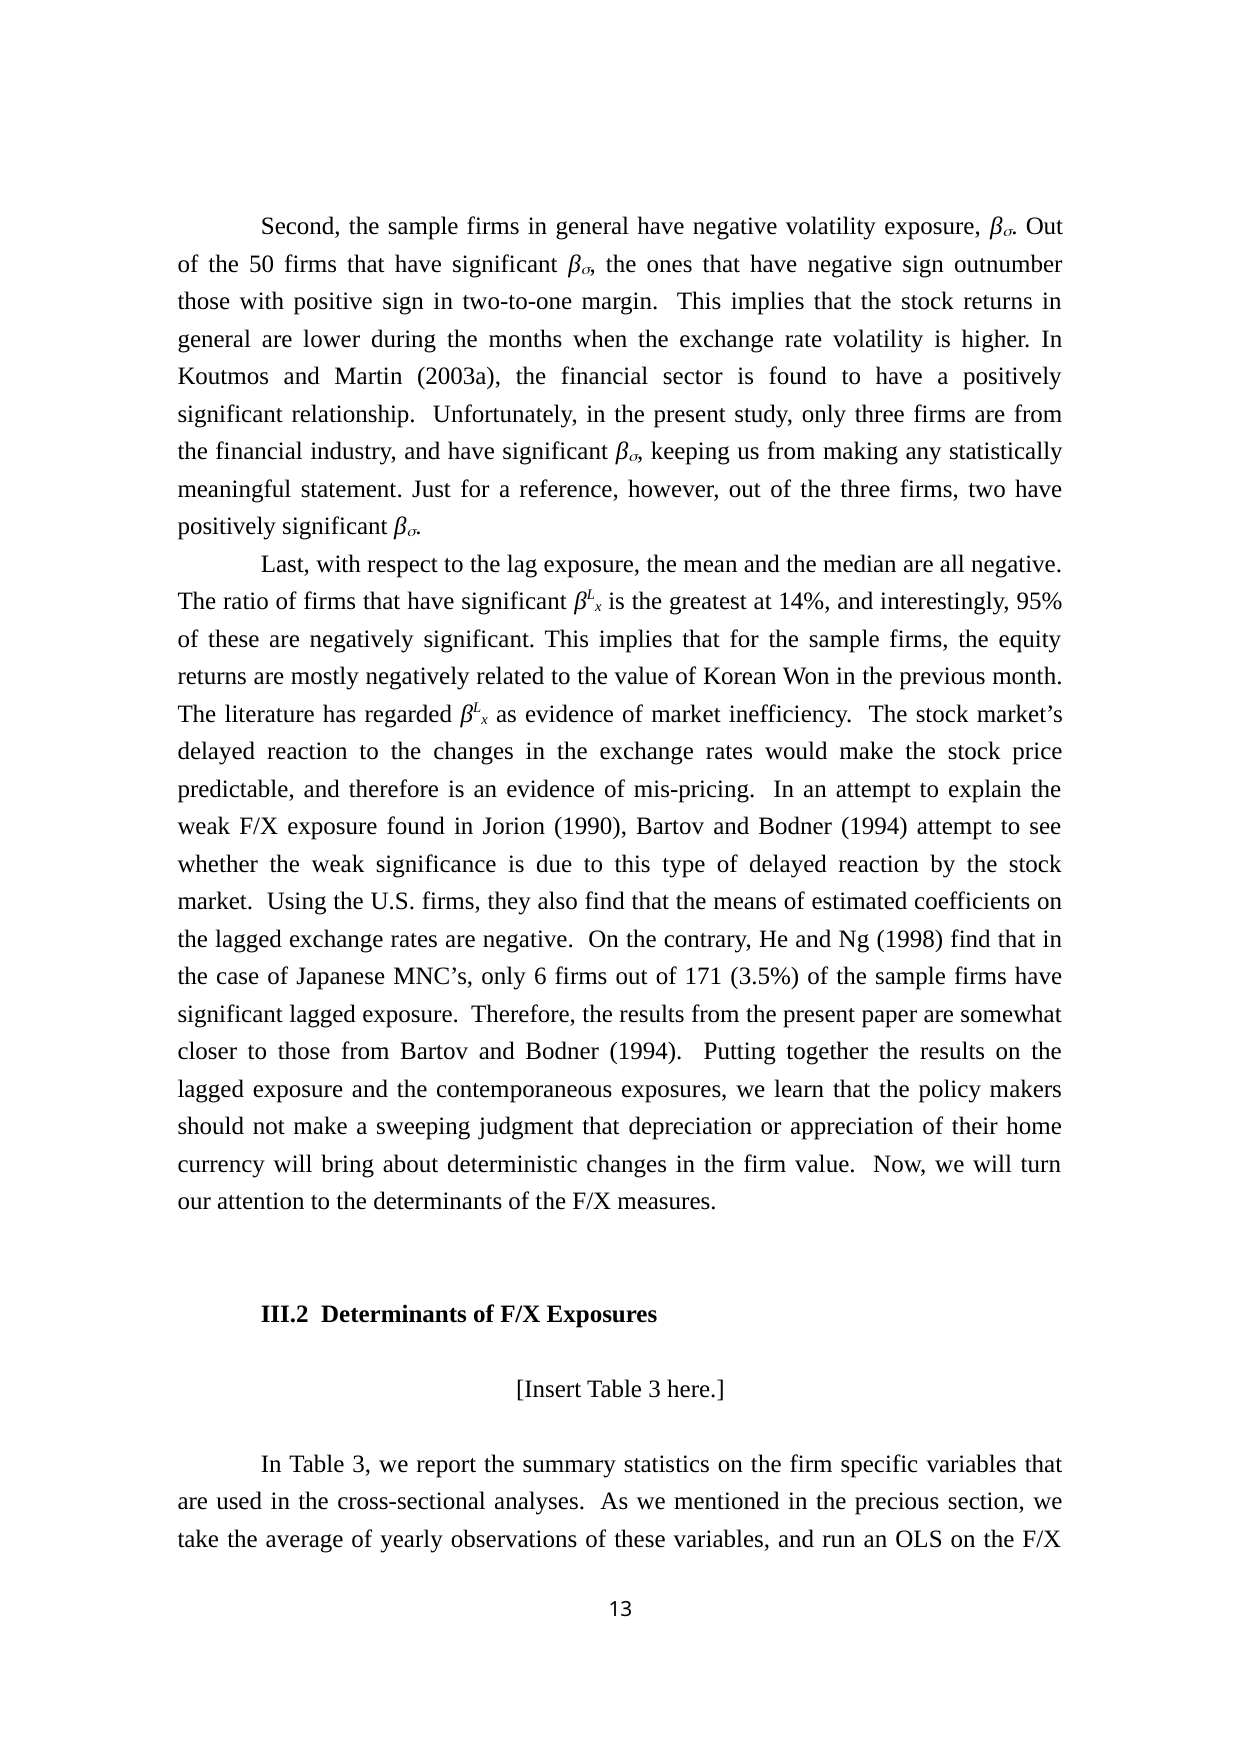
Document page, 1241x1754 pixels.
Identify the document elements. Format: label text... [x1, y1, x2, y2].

text III.2 Determinants of F/X Exposures [177, 1294, 1063, 1332]
text Last, with respect to the lag exposure, the mean and the median are all negative. The ratio of firms that have significant βLx is the greatest at 14%, and interestingly, 95% of these are negatively significant. This implies that for the sample firms, the equity returns are mostly negatively related to the value of Korean Won in the previous month. The literature has regarded βLx as evidence of market inefficiency. The stock market’s delayed reaction to the changes in the exchange rates would make the stock price predictable, and therefore is an evidence of mis-pricing. In an attempt to explain the weak F/X exposure found in Jorion (1990), Bartov and Bodner (1994) attempt to see whether the weak significance is due to this type of delayed reaction by the stock market. Using the U.S. firms, they also find that the means of estimated coefficients on the lagged exchange rates are negative. On the contrary, He and Ng (1998) find that in the case of Japanese MNC’s, only 6 firms out of 171 (3.5%) of the sample firms have significant lagged exposure. Therefore, the results from the present paper are somewhat closer to those from Bartov and Bodner (1994). Putting together the results on the lagged exposure and the contemporaneous exposures, we learn that the policy makers should not make a sweeping judgment that depreciation or appreciation of their home currency will bring about deterministic changes in the firm value. Now, we will turn our attention to the determinants of the F/X measures. [177, 544, 1063, 1219]
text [177, 1444, 1063, 1557]
text Second, the sample firms in general have negative volatility exposure, β. Out of the 50 firms that have significant β, the ones that have negative sign outnumber those with positive sign in two-to-one margin. This implies that the stock returns in general are lower during the months when the exchange rate volatility is higher. In Koutmos and Martin (2003a), the financial sector is found to have a positively significant relationship. Unfortunately, in the present study, only three firms are from the financial industry, and have significant β, keeping us from making any statistically meaningful statement. Just for a reference, however, out of the three firms, two have positively significant β. [177, 207, 1063, 544]
text [Insert Table 3 here.] [177, 1369, 1063, 1407]
